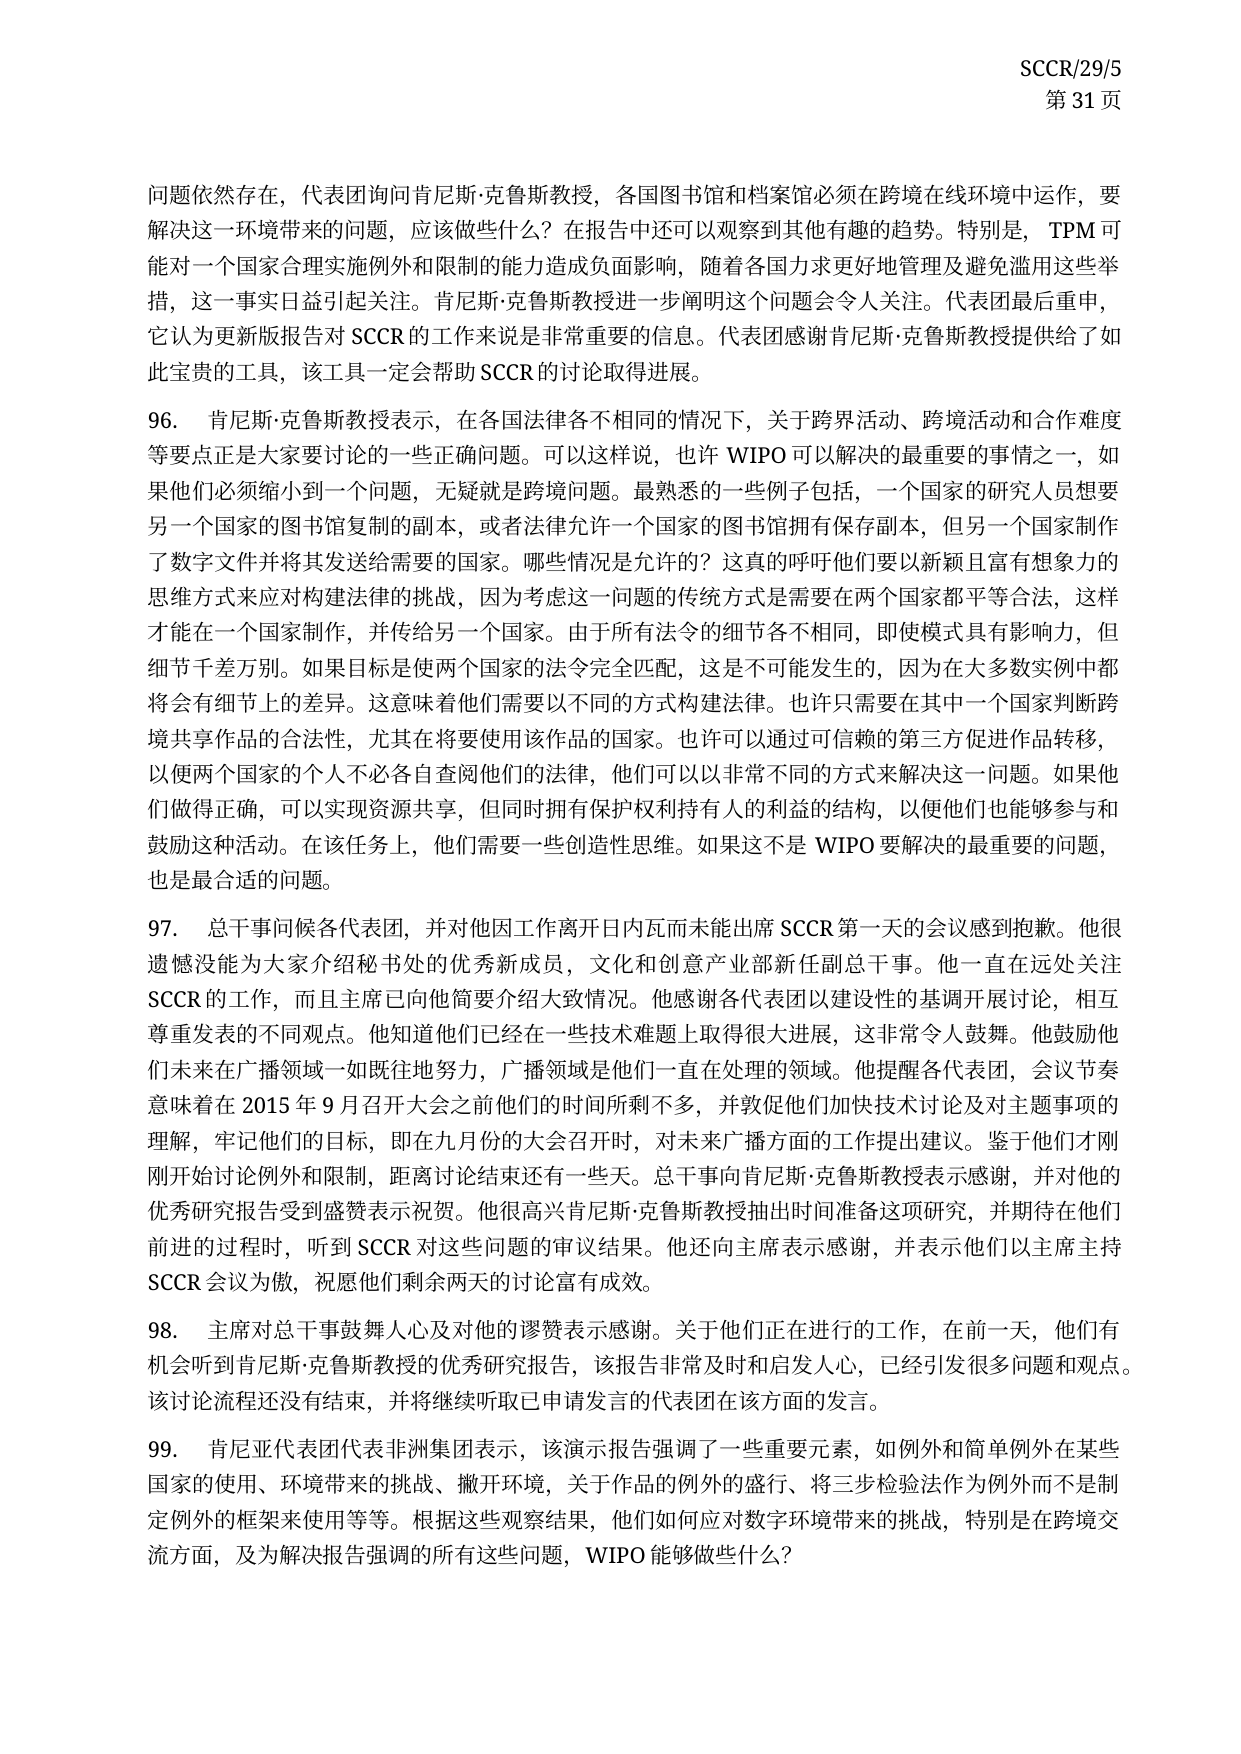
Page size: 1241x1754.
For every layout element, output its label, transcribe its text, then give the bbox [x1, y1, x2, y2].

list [148, 174, 1122, 387]
list 总干事问候各代表团，并对他因工作离开日内瓦而未能出席SCCR第一天的会议感到抱歉。他很遗憾没能为大家介绍秘书处的优秀新成员，文化和创意产业部新任副总干事。他一直在远处关注SCCR的工作，而且主席已向他简要介绍大致情况。他感谢各代表团以建设性的基调开展讨论，相互尊重发表的不同观点。他知道他们已经在一些技术难题上取得很大进展，这非常令人鼓舞。他鼓励他们未来在广播领域一如既往地努力，广播领域是他们一直在处理的领域。他提醒各代表团，会议节奏意味着在2015年9月召开大会之前他们的时间所剩不多，并敦促他们加快技术讨论及对主题事项的理解，牢记他们的目标，即在九月份的大会召开时，对未来广播方面的工作提出建议。鉴于他们才刚刚开始讨论例外和限制，距离讨论结束还有一些天。总干事向肯尼斯·克鲁斯教授表示感谢，并对他的优秀研究报告受到盛赞表示祝贺。他很高兴肯尼斯·克鲁斯教授抽出时间准备这项研究，并期待在他们前进的过程时，听到SCCR对这些问题的审议结果。他还向主席表示感谢，并表示他们以主席主持SCCR会议为傲，祝愿他们剩余两天的讨论富有成效。 [148, 907, 1122, 1297]
list 主席对总干事鼓舞人心及对他的谬赞表示感谢。关于他们正在进行的工作，在前一天，他们有机会听到肯尼斯·克鲁斯教授的优秀研究报告，该报告非常及时和启发人心，已经引发很多问题和观点。该讨论流程还没有结束，并将继续听取已申请发言的代表团在该方面的发言。 [148, 1309, 1122, 1416]
list 肯尼斯·克鲁斯教授表示，在各国法律各不相同的情况下，关于跨界活动、跨境活动和合作难度等要点正是大家要讨论的一些正确问题。可以这样说，也许WIPO可以解决的最重要的事情之一，如果他们必须缩小到一个问题，无疑就是跨境问题。最熟悉的一些例子包括，一个国家的研究人员想要另一个国家的图书馆复制的副本，或者法律允许一个国家的图书馆拥有保存副本，但另一个国家制作了数字文件并将其发送给需要的国家。哪些情况是允许的？这真的呼吁他们要以新颖且富有想象力的思维方式来应对构建法律的挑战，因为考虑这一问题的传统方式是需要在两个国家都平等合法，这样才能在一个国家制作，并传给另一个国家。由于所有法令的细节各不相同，即使模式具有影响力，但细节千差万别。如果目标是使两个国家的法令完全匹配，这是不可能发生的，因为在大多数实例中都将会有细节上的差异。这意味着他们需要以不同的方式构建法律。也许只需要在其中一个国家判断跨境共享作品的合法性，尤其在将要使用该作品的国家。也许可以通过可信赖的第三方促进作品转移，以便两个国家的个人不必各自查阅他们的法律，他们可以以非常不同的方式来解决这一问题。如果他们做得正确，可以实现资源共享，但同时拥有保护权利持有人的利益的结构，以便他们也能够参与和鼓励这种活动。在该任务上，他们需要一些创造性思维。如果这不是WIPO要解决的最重要的问题，也是最合适的问题。 [148, 399, 1122, 895]
list 肯尼亚代表团代表非洲集团表示，该演示报告强调了一些重要元素，如例外和简单例外在某些国家的使用、环境带来的挑战、撇开环境，关于作品的例外的盛行、将三步检验法作为例外而不是制定例外的框架来使用等等。根据这些观察结果，他们如何应对数字环境带来的挑战，特别是在跨境交流方面，及为解决报告强调的所有这些问题，WIPO能够做些什么？ [148, 1428, 1122, 1570]
